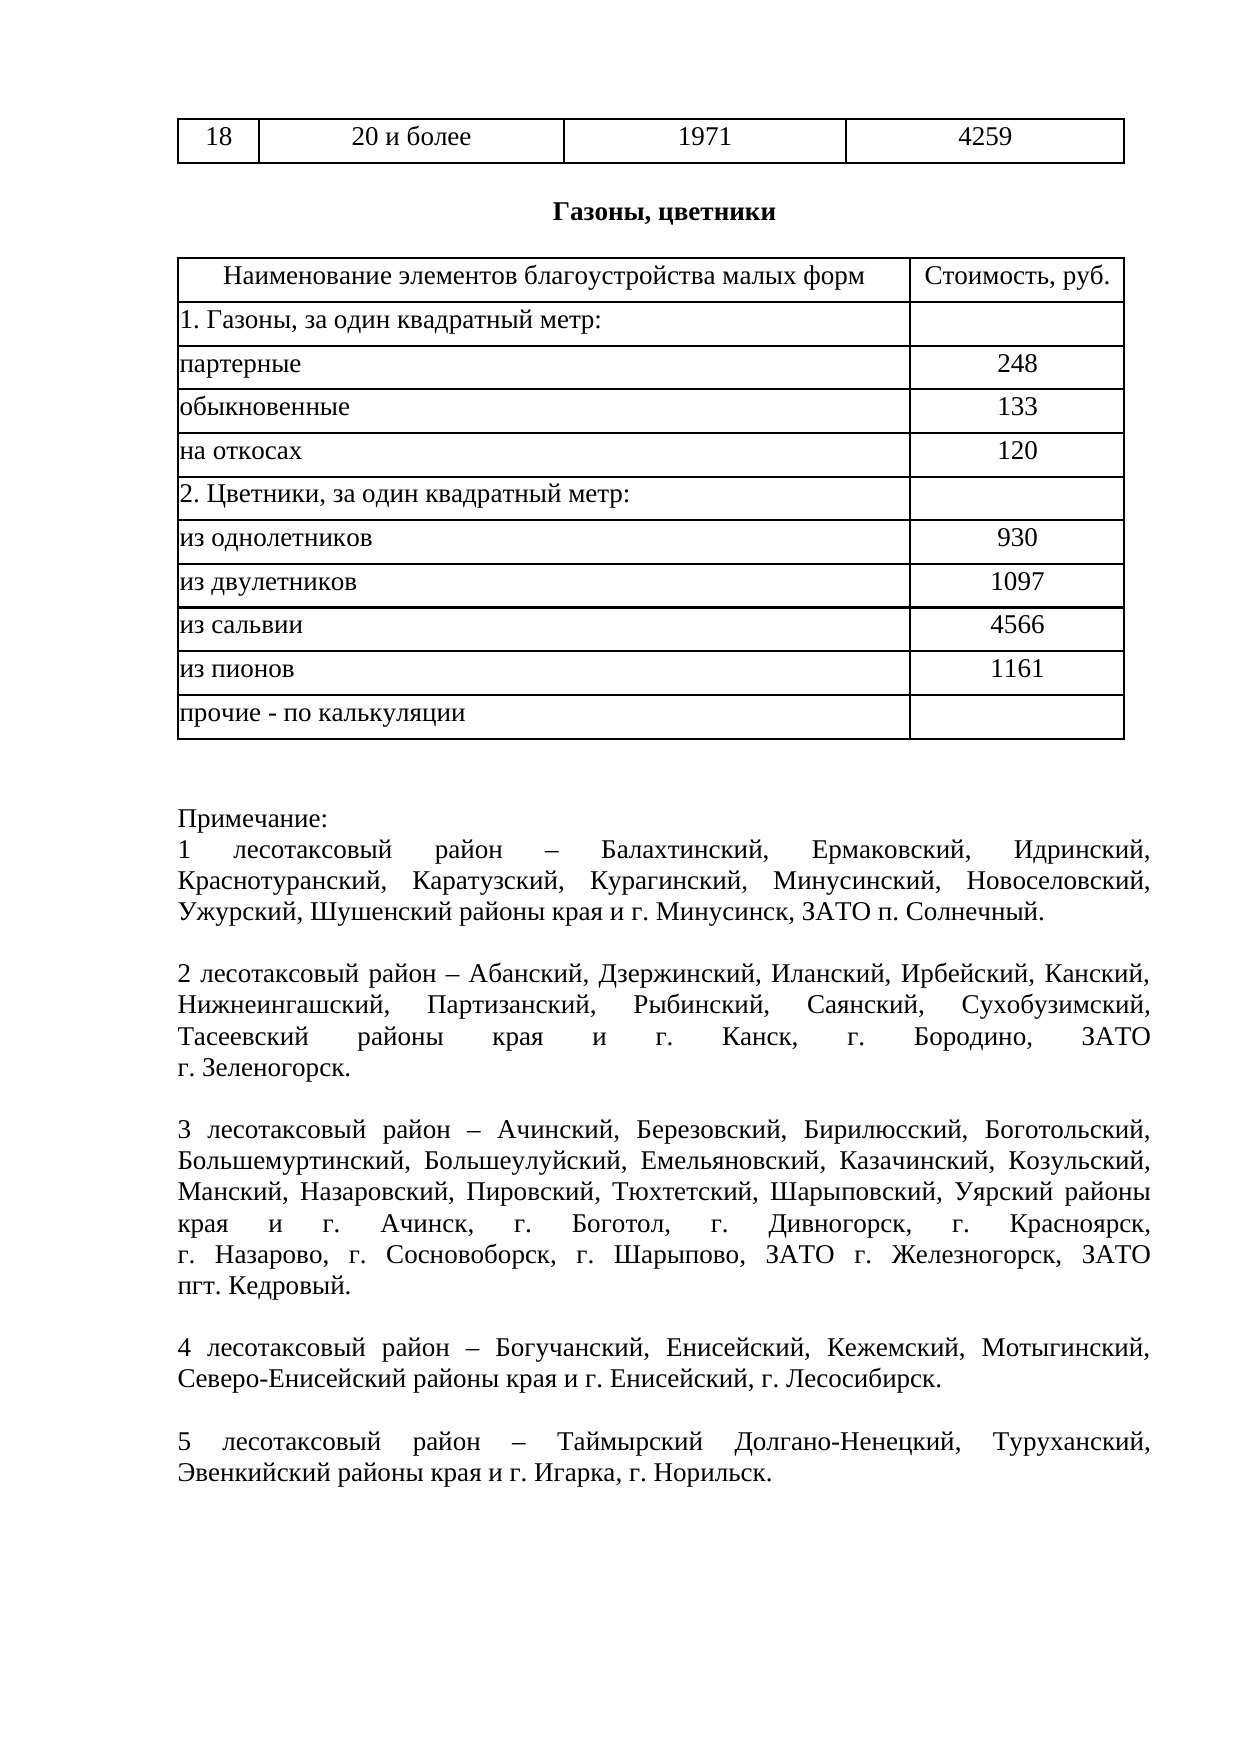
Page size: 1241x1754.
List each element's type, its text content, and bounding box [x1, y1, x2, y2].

table_cell 4259 [847, 120, 1123, 162]
table_cell 1. Газоны, за один квадратный метр: [179, 303, 909, 344]
table_cell 133 [911, 390, 1123, 432]
text 5 лесотаксовый район – Таймырский Долгано-Ненецкий, Туруханский, Эвенкийский районы края и г. Игарка, г. Норильск. [177, 1425, 1152, 1487]
table_cell из однолетников [179, 521, 909, 563]
table_cell обыкновенные [179, 390, 909, 432]
table_cell 20 и более [260, 120, 563, 162]
text Газоны, цветники [177, 195, 1152, 226]
table_cell партерные [179, 347, 909, 388]
table_cell 1971 [565, 120, 845, 162]
text Примечание: [177, 802, 1152, 833]
table_cell из двулетников [179, 565, 909, 606]
table_cell 18 [179, 120, 258, 162]
table_cell 930 [911, 521, 1123, 563]
table_header Наименование элементов благоустройства малых форм [179, 259, 909, 301]
table_cell [911, 303, 1123, 344]
table_cell прочие - по калькуляции [179, 696, 909, 737]
table_cell на откосах [179, 434, 909, 476]
table_cell [911, 478, 1123, 519]
table_cell 248 [911, 347, 1123, 388]
table_cell из пионов [179, 652, 909, 694]
table_cell 1097 [911, 565, 1123, 606]
text 4 лесотаксовый район – Богучанский, Енисейский, Кежемский, Мотыгинский, Северо-Енисейский районы края и г. Енисейский, г. Лесосибирск. [177, 1331, 1152, 1393]
table_cell 120 [911, 434, 1123, 476]
table_header Стоимость, руб. [911, 259, 1123, 301]
text 3 лесотаксовый район – Ачинский, Березовский, Бирилюсский, Боготольский, Большемуртинский, Большеулуйский, Емельяновский, Казачинский, Козульский, Манский, Назаровский, Пировский, Тюхтетский, Шарыповский, Уярский районы края и г. Ачинск, г. Боготол, г. Дивногорск, г. Красноярск, г. Назарово, г. Сосновоборск, г. Шарыпово, ЗАТО г. Железногорск, ЗАТО пгт. Кедровый. [177, 1113, 1152, 1300]
table_cell из сальвии [179, 609, 909, 650]
text 1 лесотаксовый район – Балахтинский, Ермаковский, Идринский, Краснотуранский, Каратузский, Курагинский, Минусинский, Новоселовский, Ужурский, Шушенский районы края и г. Минусинск, ЗАТО п. Солнечный. [177, 833, 1152, 926]
table_cell 2. Цветники, за один квадратный метр: [179, 478, 909, 519]
table_cell 1161 [911, 652, 1123, 694]
table_cell [911, 696, 1123, 737]
text 2 лесотаксовый район – Абанский, Дзержинский, Иланский, Ирбейский, Канский, Нижнеингашский, Партизанский, Рыбинский, Саянский, Сухобузимский, Тасеевский районы края и г. Канск, г. Бородино, ЗАТО г. Зеленогорск. [177, 957, 1152, 1082]
table_cell 4566 [911, 609, 1123, 650]
